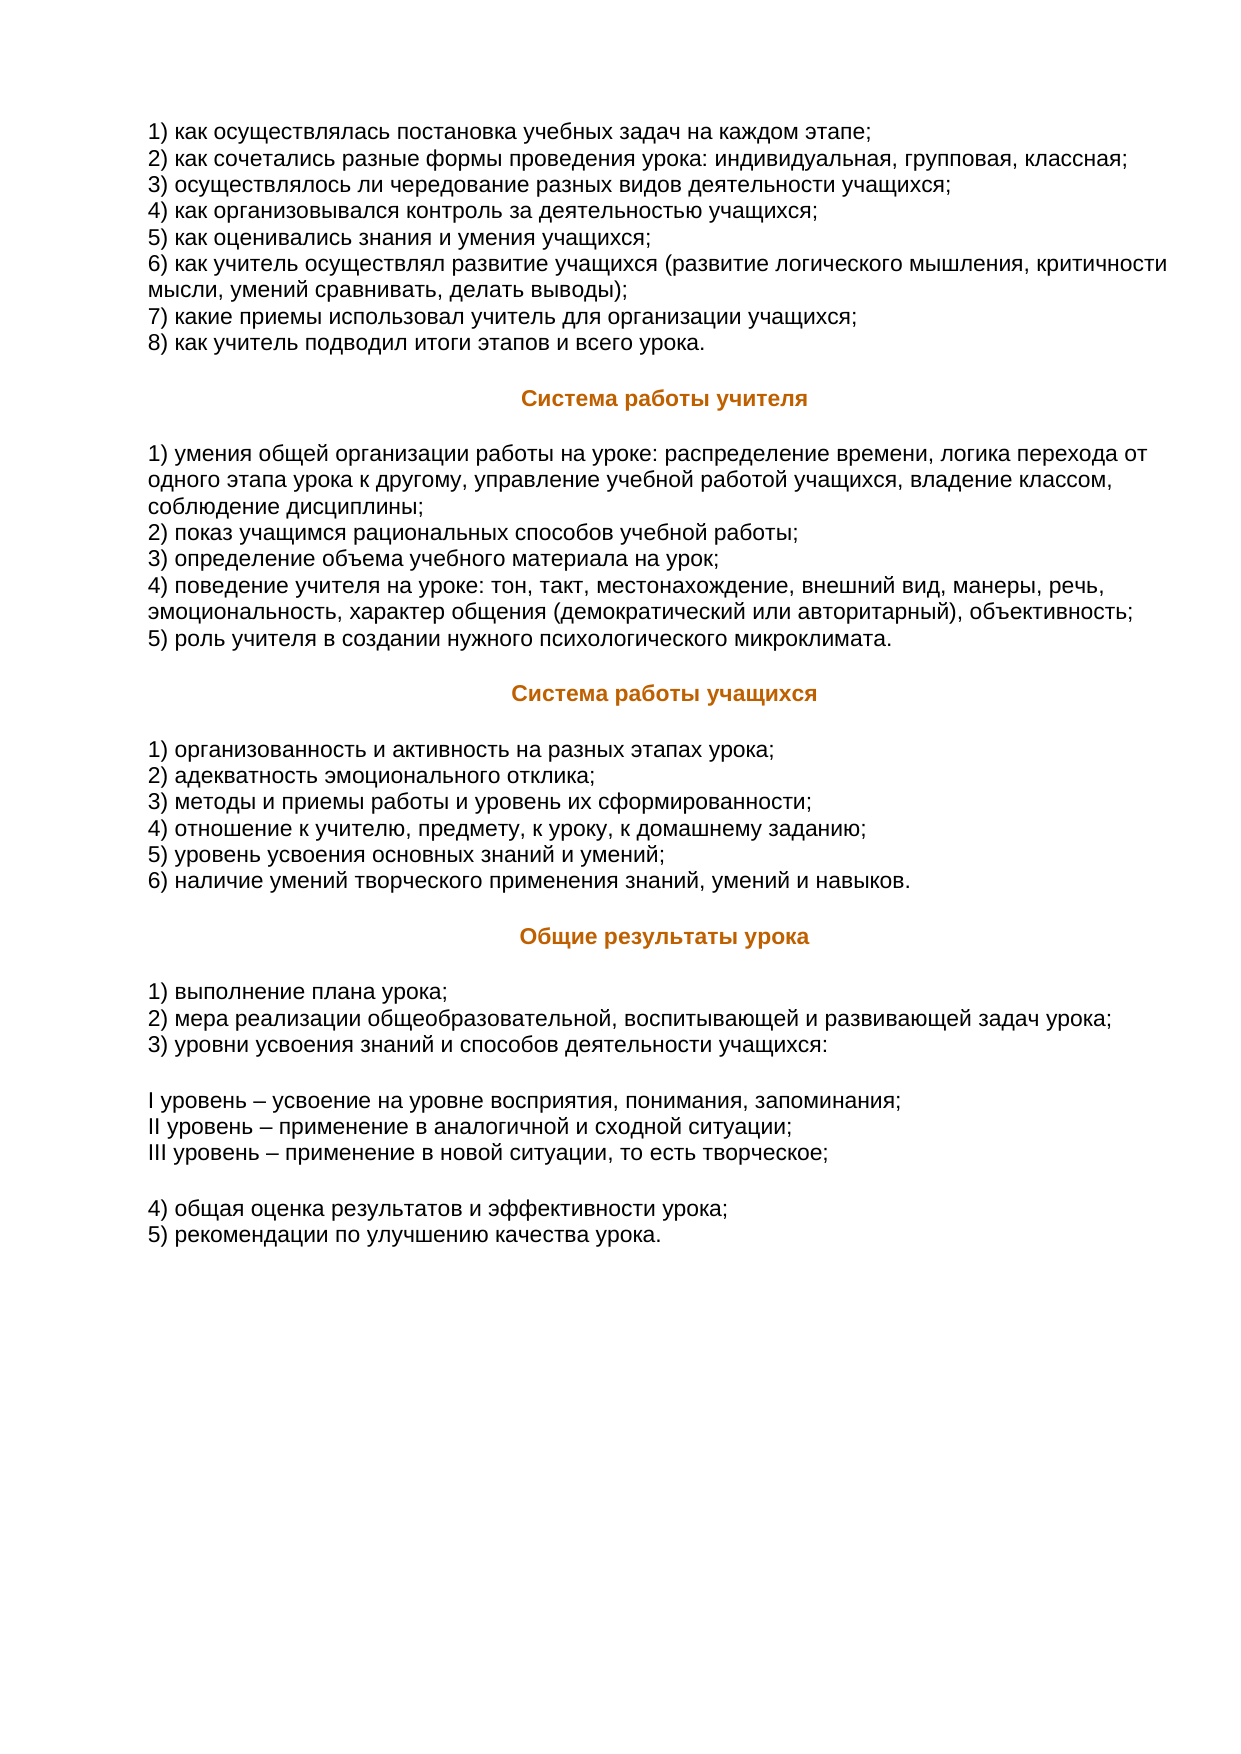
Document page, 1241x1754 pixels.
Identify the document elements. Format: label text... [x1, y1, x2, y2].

text Система работы учащихся [148, 680, 1181, 706]
text Общие результаты урока [148, 923, 1181, 949]
text 1) умения общей организации работы на уроке: распределение времени, логика перехода от одного этапа урока к другому, управление учебной работой учащихся, владение классом, соблюдение дисциплины; 2) показ учащимся рациональных способов учебной работы; 3) определение объема учебного материала на урок; 4) поведение учителя на уроке: тон, такт, местонахождение, внешний вид, манеры, речь, эмоциональность, характер общения (демократический или авторитарный), объективность; 5) роль учителя в создании нужного психологического микроклимата. [148, 440, 1181, 651]
text Система работы учителя [148, 384, 1181, 411]
text I уровень – усвоение на уровне восприятия, понимания, запоминания; II уровень – применение в аналогичной и сходной ситуации; III уровень – применение в новой ситуации, то есть творческое; [148, 1087, 1181, 1166]
text 4) общая оценка результатов и эффективности урока; 5) рекомендации по улучшению качества урока. [148, 1195, 1181, 1247]
text 1) выполнение плана урока; 2) мера реализации общеобразовательной, воспитывающей и развивающей задач урока; 3) уровни усвоения знаний и способов деятельности учащихся: [148, 978, 1181, 1057]
text 1) организованность и активность на разных этапах урока; 2) адекватность эмоционального отклика; 3) методы и приемы работы и уровень их сформированности; 4) отношение к учителю, предмету, к уроку, к домашнему заданию; 5) уровень усвоения основных знаний и умений; 6) наличие умений творческого применения знаний, умений и навыков. [148, 736, 1181, 894]
text 1) как осуществлялась постановка учебных задач на каждом этапе; 2) как сочетались разные формы проведения урока: индивидуальная, групповая, классная; 3) осуществлялось ли чередование разных видов деятельности учащихся; 4) как организовывался контроль за деятельностью учащихся; 5) как оценивались знания и умения учащихся; 6) как учитель осуществлял развитие учащихся (развитие логического мышления, критичности мысли, умений сравнивать, делать выводы); 7) какие приемы использовал учитель для организации учащихся; 8) как учитель подводил итоги этапов и всего урока. [148, 118, 1181, 355]
